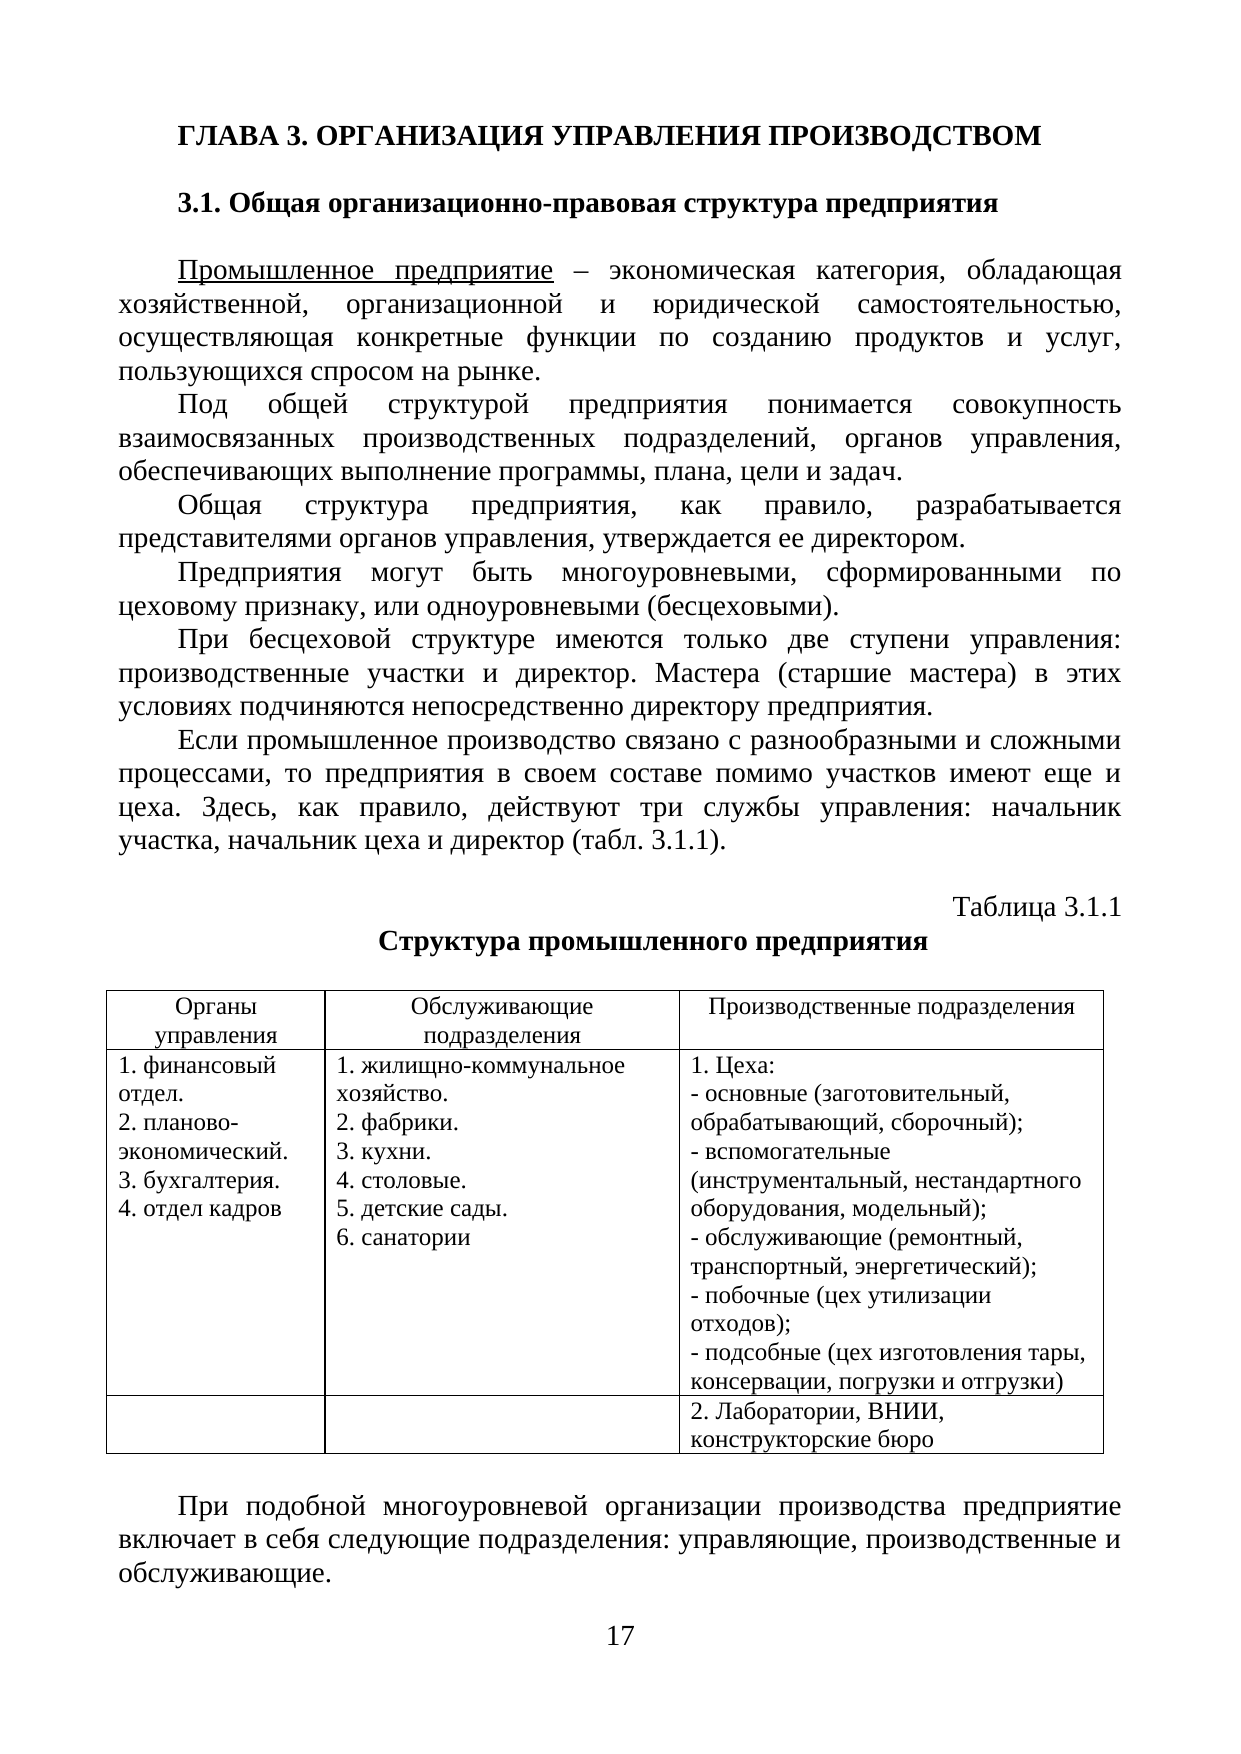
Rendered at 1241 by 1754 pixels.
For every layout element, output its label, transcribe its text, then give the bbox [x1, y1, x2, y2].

text Под общей структурой предприятия понимается совокупность взаимосвязанных производственных подразделений, органов управления, обеспечивающих выполнение программы, плана, цели и задач. [118, 386, 1122, 487]
table_cell 1. финансовый отдел. 2. планово-экономический. 3. бухгалтерия. 4. отдел кадров [107, 1050, 324, 1395]
table_cell 2. Лаборатории, ВНИИ, конструкторские бюро [680, 1396, 1103, 1453]
table_cell [107, 1396, 324, 1453]
text При подобной многоуровневой организации производства предприятие включает в себя следующие подразделения: управляющие, производственные и обслуживающие. [118, 1488, 1122, 1588]
text Предприятия могут быть многоуровневыми, сформированными по цеховому признаку, или одноуровневыми (бесцеховыми). [118, 554, 1122, 621]
table_cell 1. жилищно-коммунальное хозяйство. 2. фабрики. 3. кухни. 4. столовые. 5. детские сады. 6. санатории [326, 1050, 679, 1395]
table_header Производственные подразделения [680, 991, 1103, 1049]
text ГЛАВА 3. ОРГАНИЗАЦИЯ УПРАВЛЕНИЯ ПРОИЗВОДСТВОМ [118, 118, 1122, 152]
table_cell [326, 1396, 679, 1453]
table_cell 1. Цеха: - основные (заготовительный, обрабатывающий, сборочный); - вспомогательные (инструментальный, нестандартного оборудования, модельный); - обслуживающие (ремонтный, транспортный, энергетический); - побочные (цех утилизации отходов); - подсобные (цех изготовления тары, консервации, погрузки и отгрузки) [680, 1050, 1103, 1395]
table_header Органы управления [107, 991, 324, 1049]
text 3.1. Общая организационно-правовая структура предприятия [118, 185, 1122, 219]
table_header Обслуживающие подразделения [326, 991, 679, 1049]
text При бесцеховой структуре имеются только две ступени управления: производственные участки и директор. Мастера (старшие мастера) в этих условиях подчиняются непосредственно директору предприятия. [118, 621, 1122, 722]
text Таблица 3.1.1 [118, 889, 1122, 923]
text Общая структура предприятия, как правило, разрабатывается представителями органов управления, утверждается ее директором. [118, 487, 1122, 554]
text Промышленное предприятие – экономическая категория, обладающая хозяйственной, организационной и юридической самостоятельностью, осуществляющая конкретные функции по созданию продуктов и услуг, пользующихся спросом на рынке. [118, 252, 1122, 386]
text Структура промышленного предприятия [118, 923, 1122, 957]
text Если промышленное производство связано с разнообразными и сложными процессами, то предприятия в своем составе помимо участков имеют еще и цеха. Здесь, как правило, действуют три службы управления: начальник участка, начальник цеха и директор (табл. 3.1.1). [118, 722, 1122, 856]
